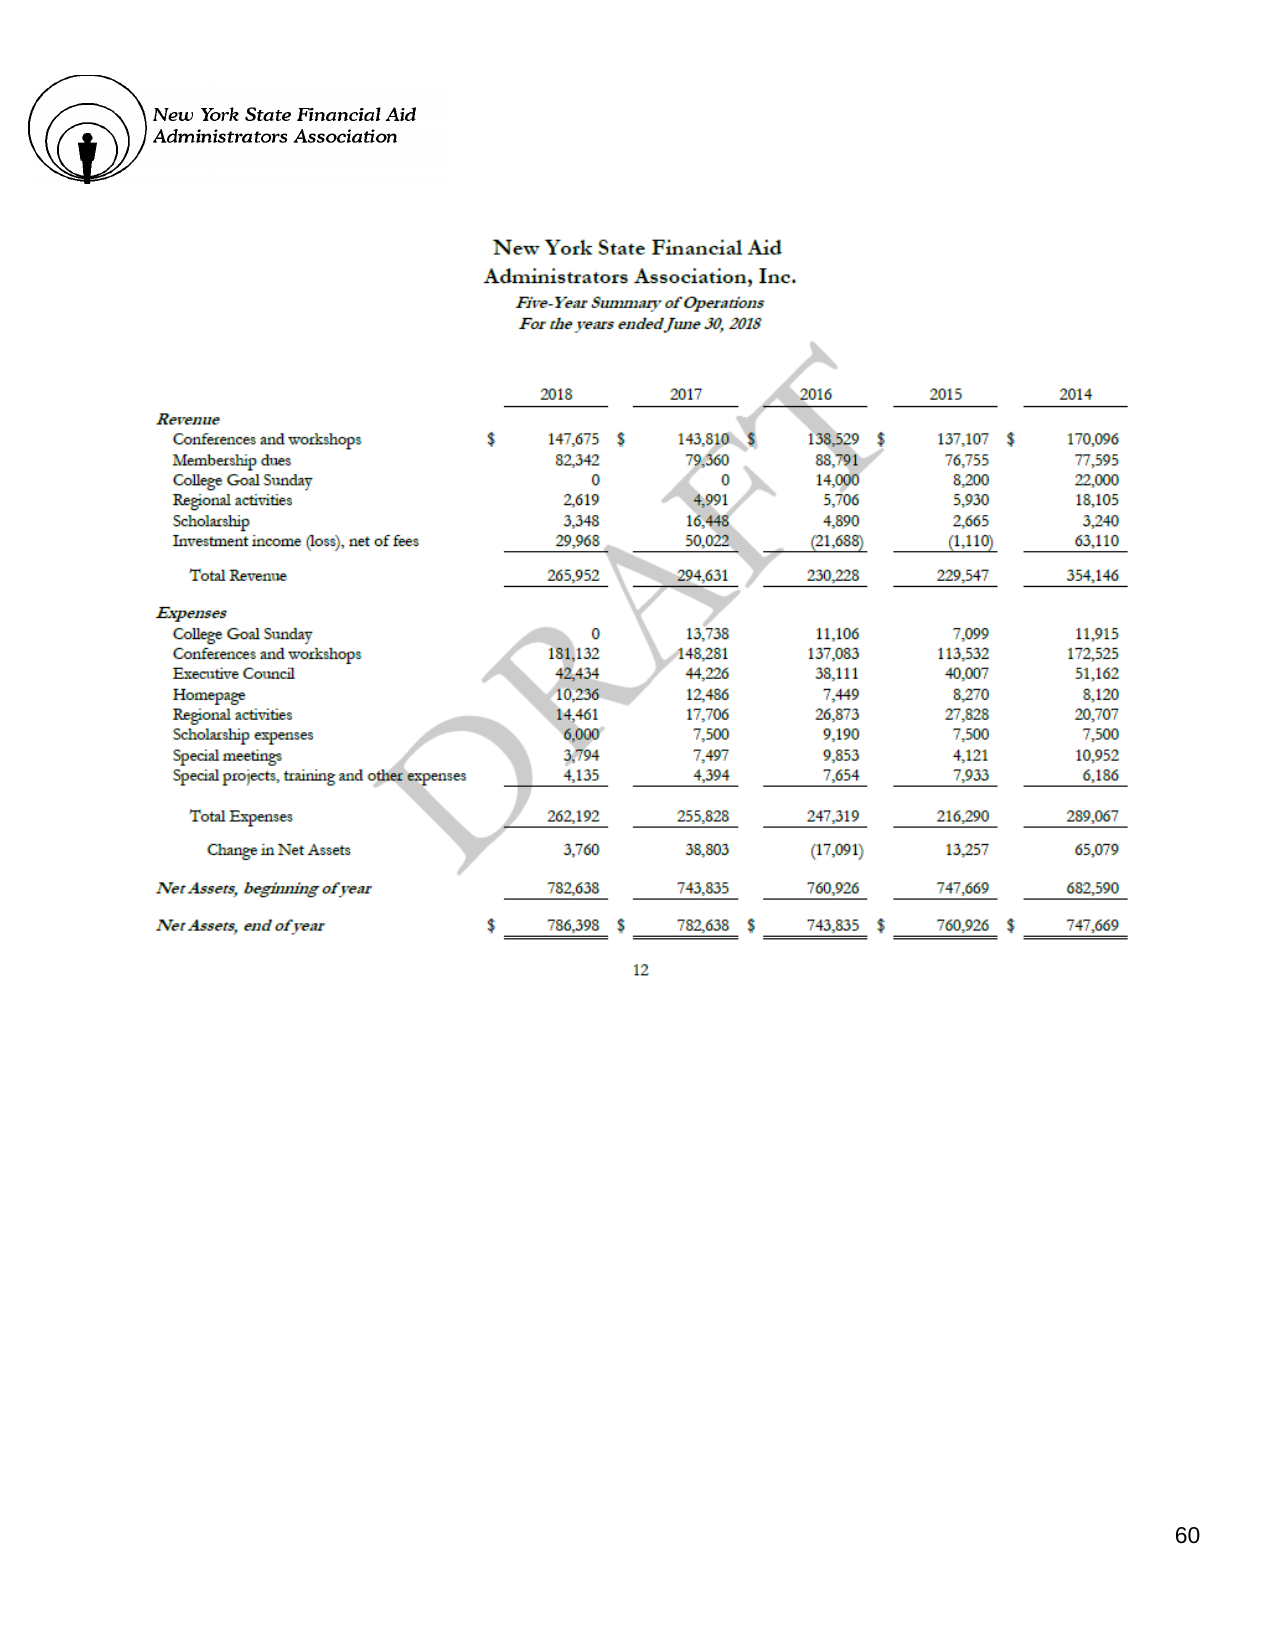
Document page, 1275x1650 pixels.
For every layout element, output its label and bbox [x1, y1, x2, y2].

picture [28, 75, 1200, 1040]
